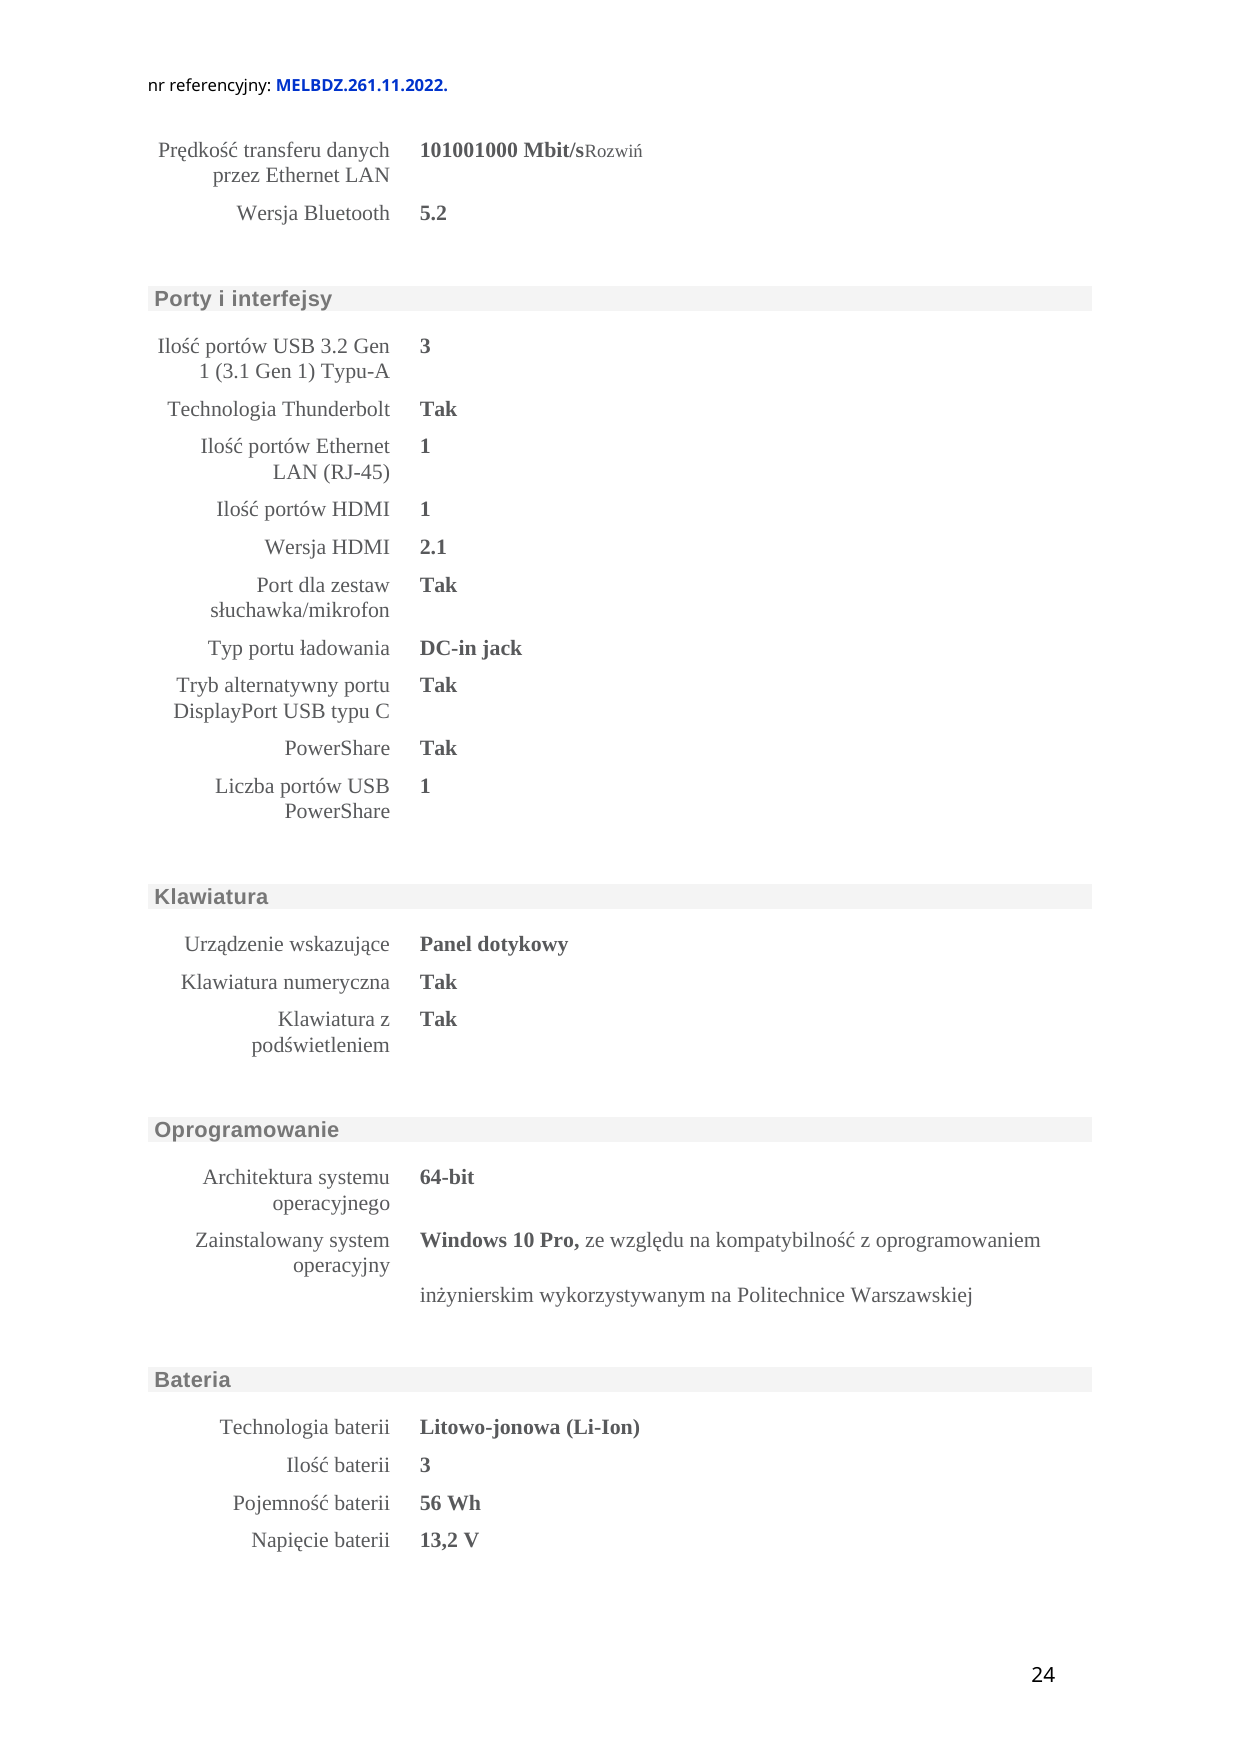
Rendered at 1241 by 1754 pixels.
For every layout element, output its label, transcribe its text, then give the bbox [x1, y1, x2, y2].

table_header Architektura systemu operacyjnego [148, 1158, 413, 1221]
table_cell Liczba portów USB PowerShare [148, 767, 413, 855]
table_cell Typ portu ładowania [148, 629, 413, 666]
table_cell Tak [413, 390, 1240, 427]
text Klawiatura [148, 884, 1092, 909]
table_header 3 [413, 327, 1240, 389]
table_cell Tak [413, 566, 1240, 628]
text Oprogramowanie [148, 1117, 1092, 1142]
table_cell 1 [413, 767, 1240, 855]
table_cell Tak [413, 963, 1240, 1000]
table_cell Ilość portów HDMI [148, 490, 413, 528]
table_cell 56 Wh [413, 1484, 1240, 1521]
table_cell PowerShare [148, 729, 413, 767]
text Bateria [148, 1367, 1092, 1392]
table_header 64-bit [413, 1158, 1240, 1221]
table_cell Wersja Bluetooth [148, 194, 413, 257]
table_cell Windows 10 Pro, ze względu na kompatybilność z oprogramowaniem inżynierskim wykorzystywanym na Politechnice Warszawskiej [413, 1221, 1240, 1338]
table_header Urządzenie wskazujące [148, 925, 413, 962]
table_cell Tak [413, 729, 1240, 767]
table_cell Klawiatura z podświetleniem [148, 1000, 413, 1088]
table_header Litowo-jonowa (Li-Ion) [413, 1408, 1240, 1446]
table_cell Technologia Thunderbolt [148, 390, 413, 427]
text Porty i interfejsy [148, 286, 1092, 311]
table_cell Napięcie baterii [148, 1521, 413, 1559]
table_cell 2.1 [413, 528, 1240, 566]
table_cell Pojemność baterii [148, 1484, 413, 1521]
table_cell Port dla zestaw słuchawka/mikrofon [148, 566, 413, 628]
table_cell DC-in jack [413, 629, 1240, 666]
table_header Technologia baterii [148, 1408, 413, 1446]
table_cell Ilość baterii [148, 1446, 413, 1483]
table_cell 1 [413, 427, 1240, 490]
table_cell 3 [413, 1446, 1240, 1483]
table_cell 5.2 [413, 194, 1240, 257]
table_cell 13,2 V [413, 1521, 1240, 1559]
table_cell Prędkość transferu danych przez Ethernet LAN [148, 131, 413, 194]
table_cell Tak [413, 666, 1240, 729]
table_cell Tryb alternatywny portu DisplayPort USB typu C [148, 666, 413, 729]
table_cell Ilość portów Ethernet LAN (RJ-45) [148, 427, 413, 490]
table_header Ilość portów USB 3.2 Gen 1 (3.1 Gen 1) Typu-A [148, 327, 413, 389]
table_cell 1 [413, 490, 1240, 528]
table_header Panel dotykowy [413, 925, 1240, 962]
table_cell Klawiatura numeryczna [148, 963, 413, 1000]
table_cell 101001000 Mbit/sRozwiń [413, 131, 1240, 194]
table_cell Tak [413, 1000, 1240, 1088]
table_cell Wersja HDMI [148, 528, 413, 566]
table_cell Zainstalowany system operacyjny [148, 1221, 413, 1338]
